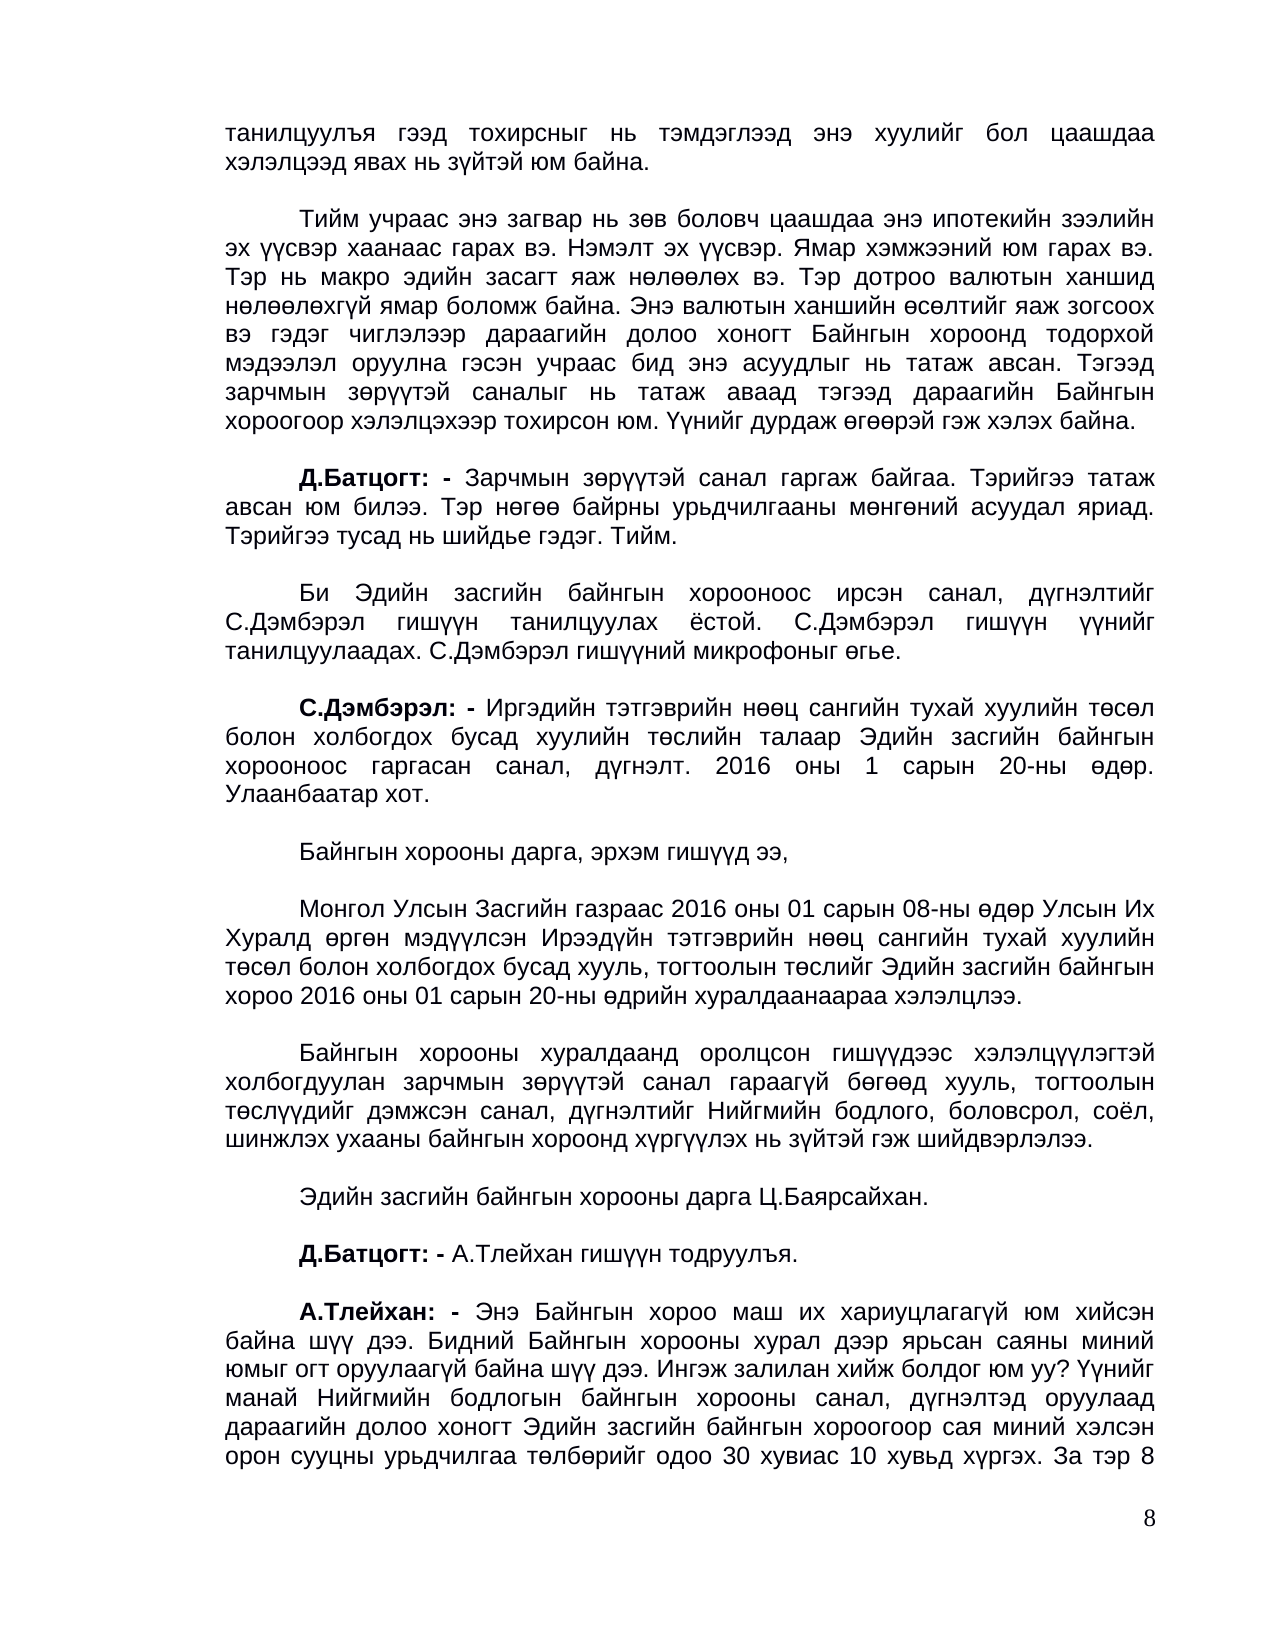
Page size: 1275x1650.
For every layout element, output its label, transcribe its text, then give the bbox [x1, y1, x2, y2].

text Д.Батцогт: - А.Тлейхан гишүүн тодруулъя. [225, 1239, 1156, 1268]
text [225, 118, 1156, 176]
text С.Дэмбэрэл: - Иргэдийн тэтгэврийн нөөц сангийн тухай хуулийн төсөл болон холбогдох бусад хуулийн төслийн талаар Эдийн засгийн байнгын хорооноос гаргасан санал, дүгнэлт. 2016 оны 1 сарын 20-ны өдөр. Улаанбаатар хот. [225, 693, 1156, 808]
text Байнгын хорооны хуралдаанд оролцсон гишүүдээс хэлэлцүүлэгтэй холбогдуулан зарчмын зөрүүтэй санал гараагүй бөгөөд хууль, тогтоолын төслүүдийг дэмжсэн санал, дүгнэлтийг Нийгмийн бодлого, боловсрол, соёл, шинжлэх ухааны байнгын хороонд хүргүүлэх нь зүйтэй гэж шийдвэрлэлээ. [225, 1038, 1156, 1153]
text Монгол Улсын Засгийн газраас 2016 оны 01 сарын 08-ны өдөр Улсын Их Хуралд өргөн мэдүүлсэн Ирээдүйн тэтгэврийн нөөц сангийн тухай хуулийн төсөл болон холбогдох бусад хууль, тогтоолын төслийг Эдийн засгийн байнгын хороо 2016 оны 01 сарын 20-ны өдрийн хуралдаанаараа хэлэлцлээ. [225, 894, 1156, 1009]
text Эдийн засгийн байнгын хорооны дарга Ц.Баярсайхан. [225, 1182, 1156, 1211]
text Байнгын хорооны дарга, эрхэм гишүүд ээ, [225, 837, 1156, 866]
text Би Эдийн засгийн байнгын хорооноос ирсэн санал, дүгнэлтийг С.Дэмбэрэл гишүүн танилцуулах ёстой. С.Дэмбэрэл гишүүн үүнийг танилцуулаадах. С.Дэмбэрэл гишүүний микрофоныг өгье. [225, 578, 1156, 664]
text Тийм учраас энэ загвар нь зөв боловч цаашдаа энэ ипотекийн зээлийн эх үүсвэр хаанаас гарах вэ. Нэмэлт эх үүсвэр. Ямар хэмжээний юм гарах вэ. Тэр нь макро эдийн засагт яаж нөлөөлөх вэ. Тэр дотроо валютын ханшид нөлөөлөхгүй ямар боломж байна. Энэ валютын ханшийн өсөлтийг яаж зогсоох вэ гэдэг чиглэлээр дараагийн долоо хоногт Байнгын хороонд тодорхой мэдээлэл оруулна гэсэн учраас бид энэ асуудлыг нь татаж авсан. Тэгээд зарчмын зөрүүтэй саналыг нь татаж аваад тэгээд дараагийн Байнгын хороогоор хэлэлцэхээр тохирсон юм. Үүнийг дурдаж өгөөрэй гэж хэлэх байна. [225, 204, 1156, 434]
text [225, 1297, 1156, 1469]
text Д.Батцогт: - Зарчмын зөрүүтэй санал гаргаж байгаа. Тэрийгээ татаж авсан юм билээ. Тэр нөгөө байрны урьдчилгааны мөнгөний асуудал яриад. Тэрийгээ тусад нь шийдье гэдэг. Тийм. [225, 463, 1156, 549]
